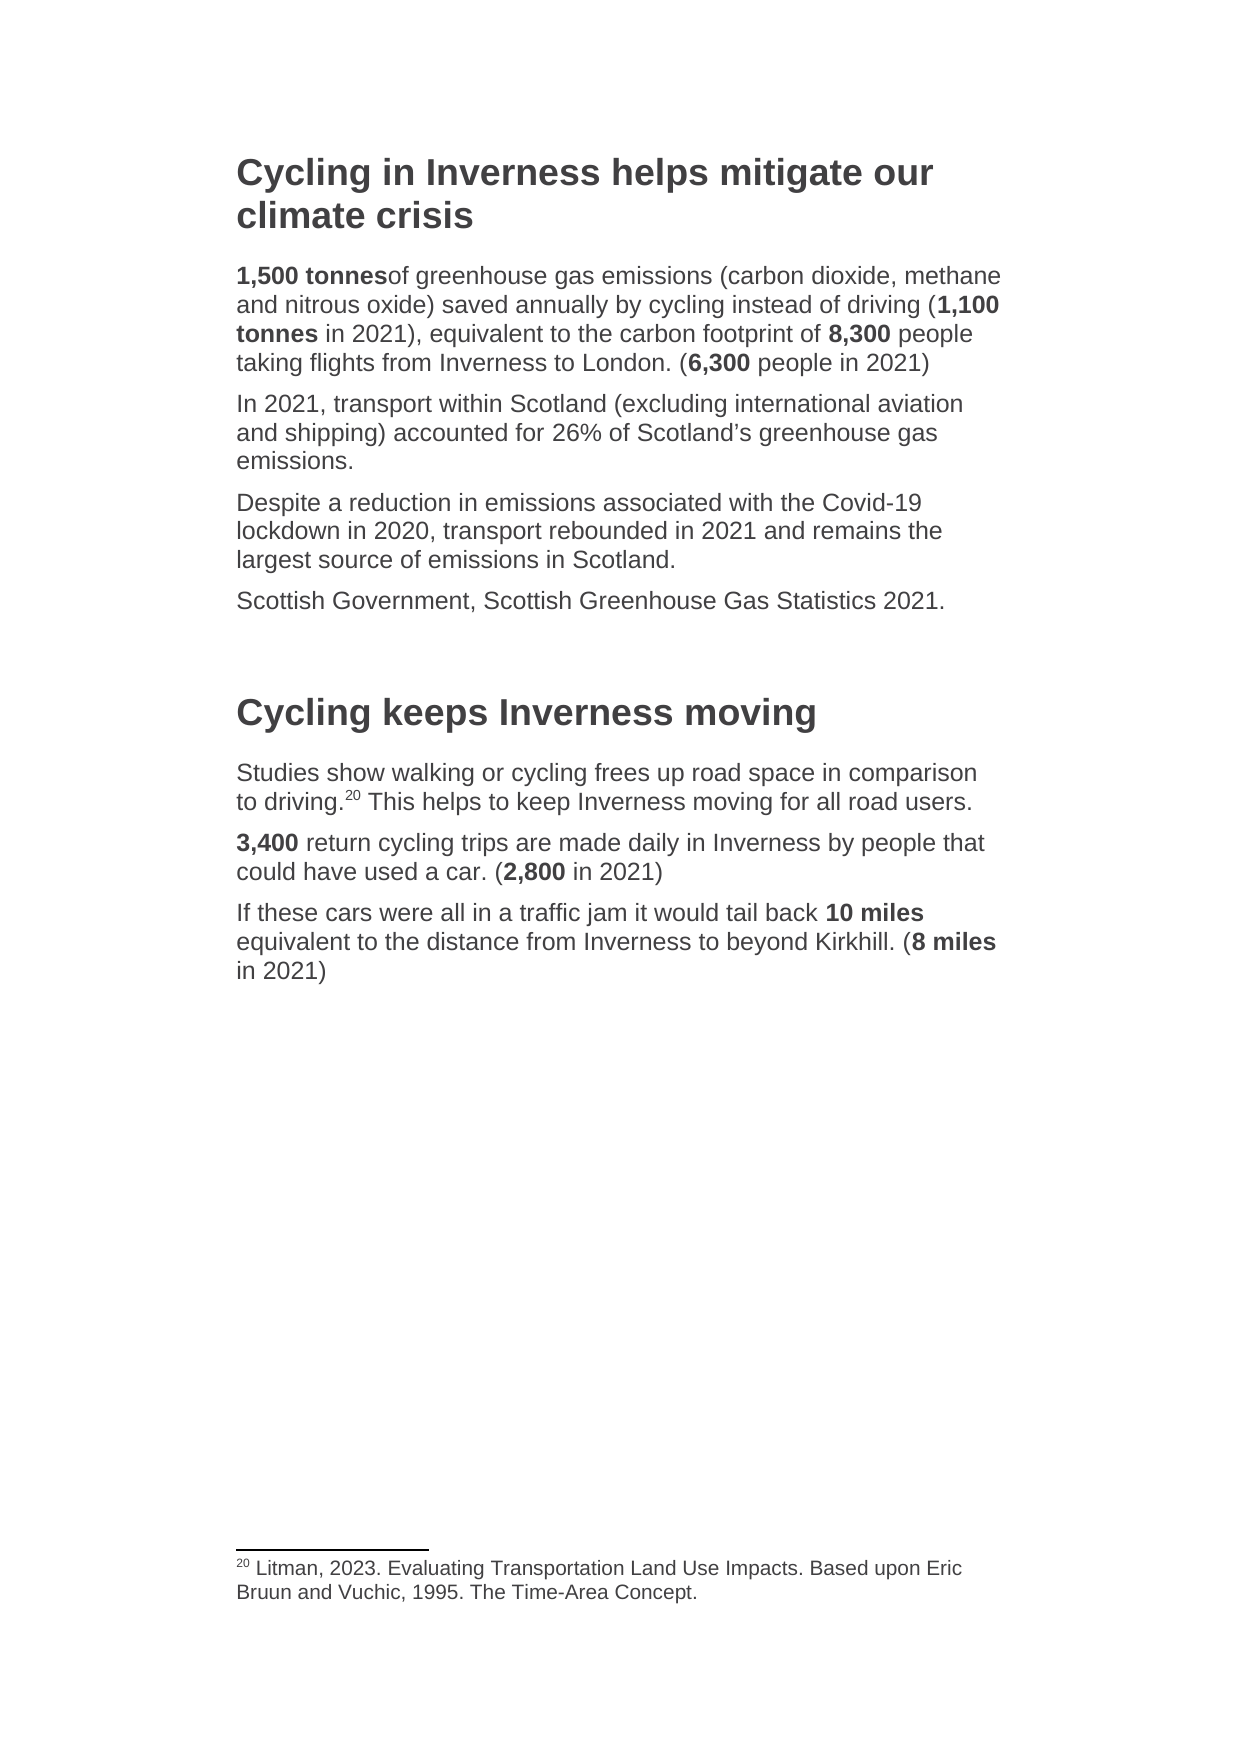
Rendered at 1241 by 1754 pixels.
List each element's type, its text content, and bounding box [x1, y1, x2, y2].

subtitle Cycling keeps Inverness moving [236, 690, 1004, 733]
text Despite a reduction in emissions associated with the Covid-19 lockdown in 2020, transport rebounded in 2021 and remains the largest source of emissions in Scotland. [236, 487, 1004, 574]
text 1,500 tonnesof greenhouse gas emissions (carbon dioxide, methane and nitrous oxide) saved annually by cycling instead of driving (1,100 tonnes in 2021), equivalent to the carbon footprint of 8,300 people taking flights from Inverness to London. (6,300 people in 2021) [236, 261, 1004, 376]
subtitle Cycling in Inverness helps mitigate our climate crisis [236, 150, 1004, 236]
text Scottish Government, Scottish Greenhouse Gas Statistics 2021. [236, 586, 1004, 615]
text If these cars were all in a traffic jam it would tail back 10 miles equivalent to the distance from Inverness to beyond Kirkhill. (8 miles in 2021) [236, 898, 1004, 984]
text 3,400 return cycling trips are made daily in Inverness by people that could have used a car. (2,800 in 2021) [236, 828, 1004, 886]
text Studies show walking or cycling frees up road space in comparison to driving. This helps to keep Inverness moving for all road users. [236, 758, 1004, 816]
text In 2021, transport within Scotland (excluding international aviation and shipping) accounted for 26% of Scotland’s greenhouse gas emissions. [236, 389, 1004, 475]
